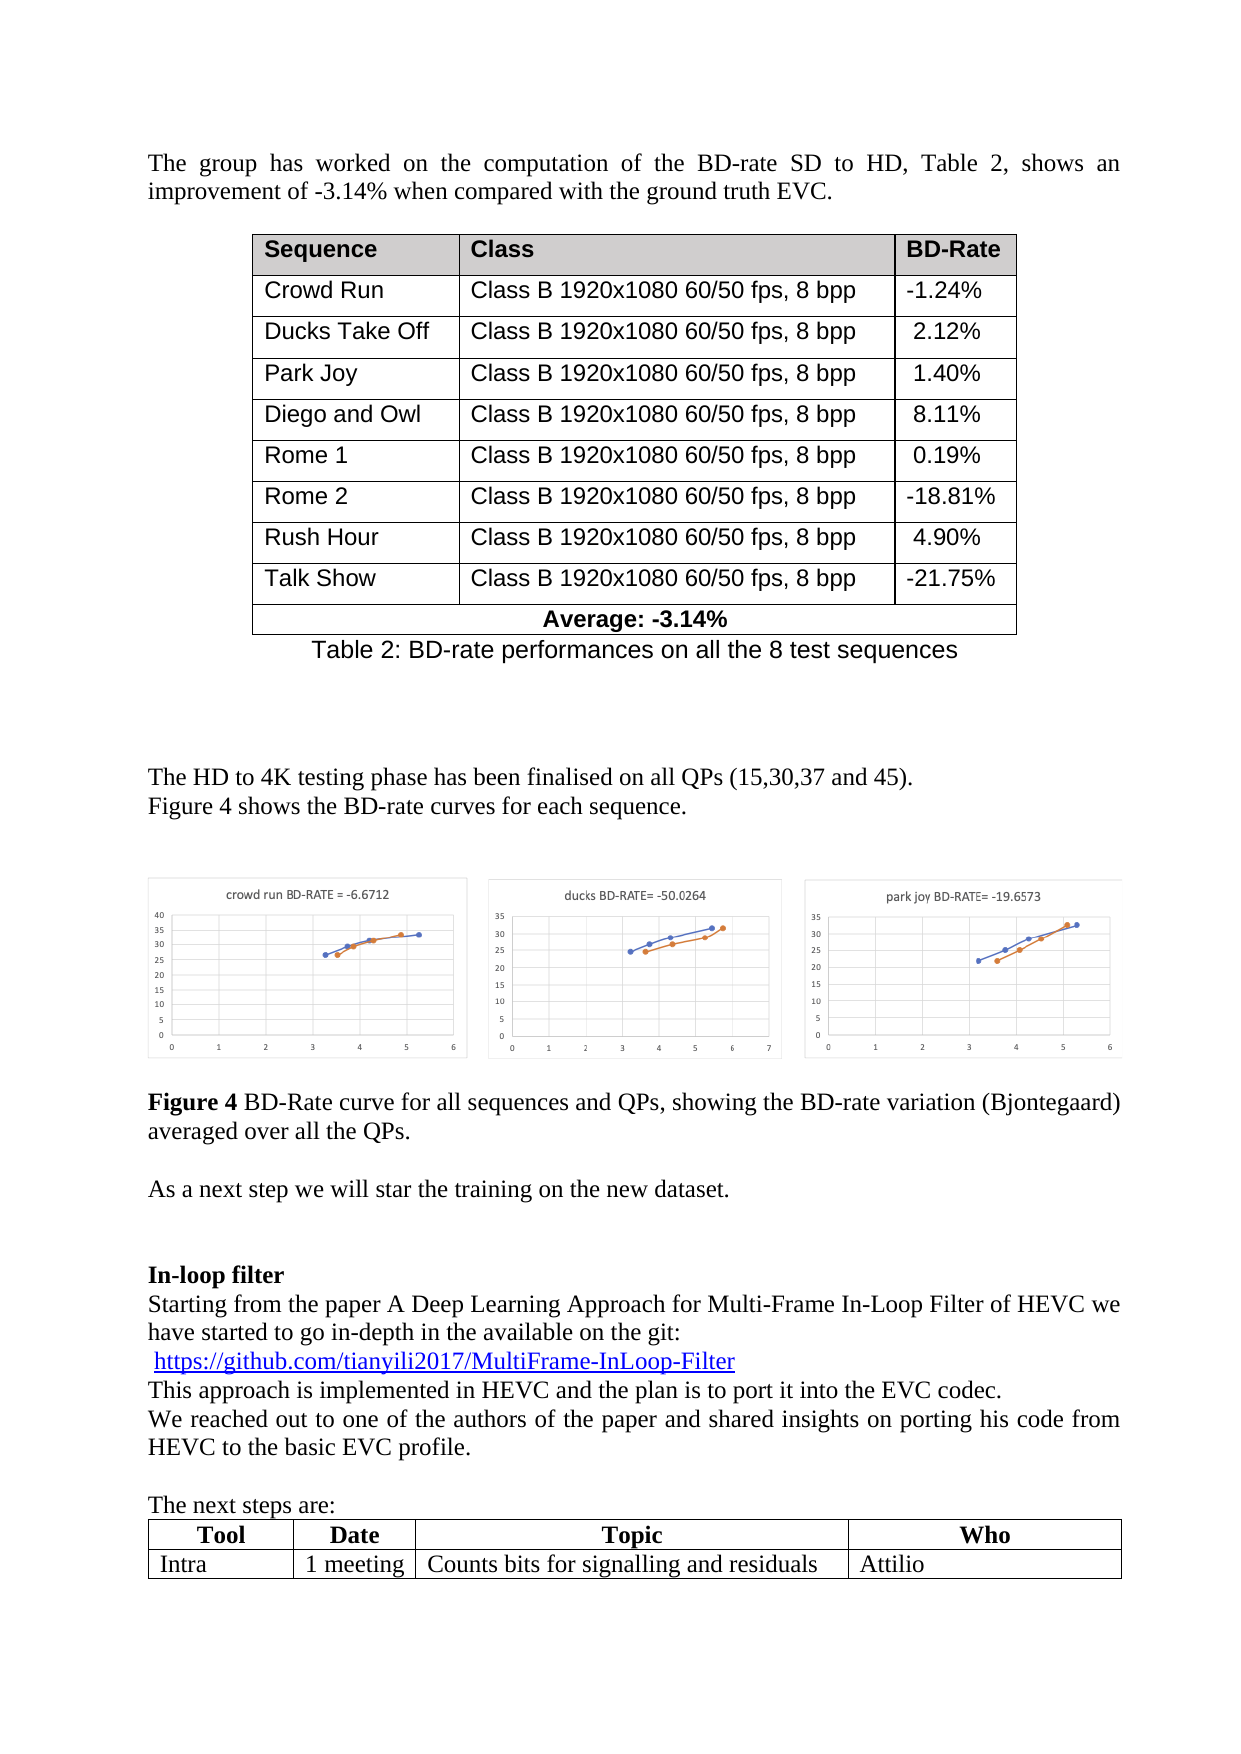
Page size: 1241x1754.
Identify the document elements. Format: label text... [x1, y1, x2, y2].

table_cell Average: -3.14% [253, 605, 1016, 634]
table_cell 8.11% [896, 400, 1016, 440]
table_header Class [460, 235, 894, 275]
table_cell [416, 1550, 848, 1578]
table_header Tool [149, 1520, 293, 1548]
table_cell Class B 1920x1080 60/50 fps, 8 bpp [460, 400, 894, 440]
table_cell Rome 1 [253, 441, 459, 481]
table_cell Class B 1920x1080 60/50 fps, 8 bpp [460, 523, 894, 563]
text As a next step we will star the training on the new dataset. [148, 1174, 1122, 1202]
table_cell 1 meeting cycles [294, 1550, 415, 1578]
table_header Date [294, 1520, 415, 1548]
text https://github.com/tianyili2017/MultiFrame-InLoop-Filter [148, 1346, 1122, 1375]
table_cell 1.40% [896, 359, 1016, 398]
text The HD to 4K testing phase has been finalised on all QPs (15,30,37 and 45). [148, 762, 1122, 791]
text The next steps are: [148, 1490, 1122, 1519]
table_cell 2.12% [896, 317, 1016, 357]
table_header Sequence [253, 235, 459, 275]
text Table 2: BD-rate performances on all the 8 test sequences [148, 635, 1122, 664]
table_cell Class B 1920x1080 60/50 fps, 8 bpp [460, 276, 894, 316]
table_header Topic [416, 1520, 848, 1548]
table_cell Class B 1920x1080 60/50 fps, 8 bpp [460, 317, 894, 357]
table_cell Park Joy [253, 359, 459, 398]
text This approach is implemented in HEVC and the plan is to port it into the EVC codec. [148, 1375, 1122, 1404]
text Figure 4 BD-Rate curve for all sequences and QPs, showing the BD-rate variation (Bjontegaard) averaged over all the QPs. [148, 1087, 1122, 1145]
table_cell -18.81% [896, 482, 1016, 522]
text The group has worked on the computation of the BD-rate SD to HD, Table 2, shows an improvement of -3.14% when compared with the ground truth EVC. [148, 148, 1122, 205]
table_cell Ducks Take Off [253, 317, 459, 357]
text In-loop filter [148, 1260, 1122, 1289]
table_header Who [849, 1520, 1121, 1548]
table_cell 4.90% [896, 523, 1016, 563]
table_cell -21.75% [896, 564, 1016, 604]
table_cell Class B 1920x1080 60/50 fps, 8 bpp [460, 441, 894, 481]
table_cell Talk Show [253, 564, 459, 604]
table_cell 0.19% [896, 441, 1016, 481]
text Starting from the paper A Deep Learning Approach for Multi-Frame In-Loop Filter of HEVC we have started to go in-depth in the available on the git: [148, 1289, 1122, 1346]
table_cell -1.24% [896, 276, 1016, 316]
table_cell Intra prediction [149, 1550, 293, 1578]
table_header BD-Rate [896, 235, 1016, 275]
table_cell Crowd Run [253, 276, 459, 316]
text We reached out to one of the authors of the paper and shared insights on porting his code from HEVC to the basic EVC profile. [148, 1404, 1122, 1461]
table_cell Rush Hour [253, 523, 459, 563]
text Figure 4 shows the BD-rate curves for each sequence. [148, 791, 1122, 820]
table_cell Class B 1920x1080 60/50 fps, 8 bpp [460, 359, 894, 398]
table_cell Class B 1920x1080 60/50 fps, 8 bpp [460, 564, 894, 604]
table_cell Attilio [849, 1550, 1121, 1578]
picture [147, 877, 1123, 1059]
table_cell Class B 1920x1080 60/50 fps, 8 bpp [460, 482, 894, 522]
table_cell Rome 2 [253, 482, 459, 522]
table_cell Diego and Owl [253, 400, 459, 440]
